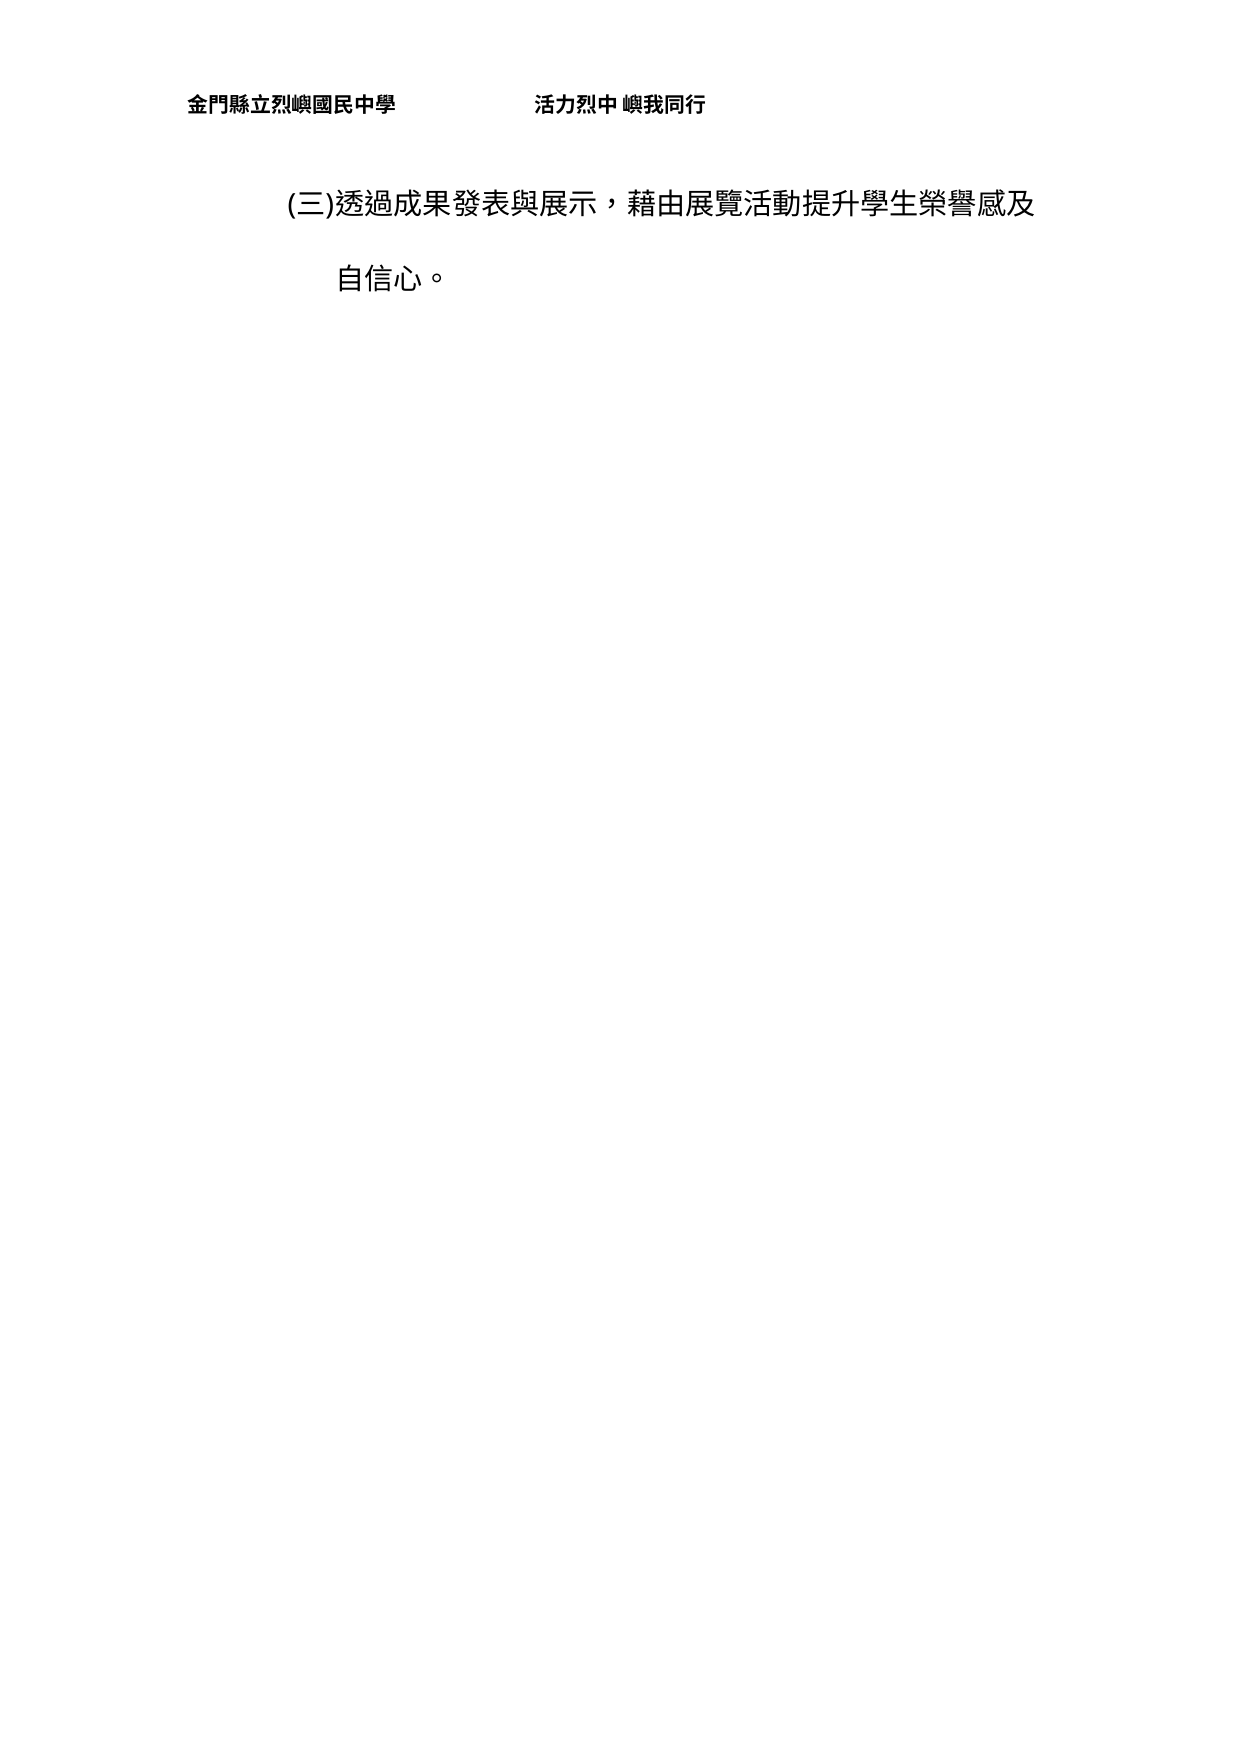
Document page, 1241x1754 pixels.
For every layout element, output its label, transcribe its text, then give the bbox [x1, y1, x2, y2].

list 透過成果發表與展示，藉由展覽活動提升學生榮譽感及自信心。 [287, 164, 1053, 352]
